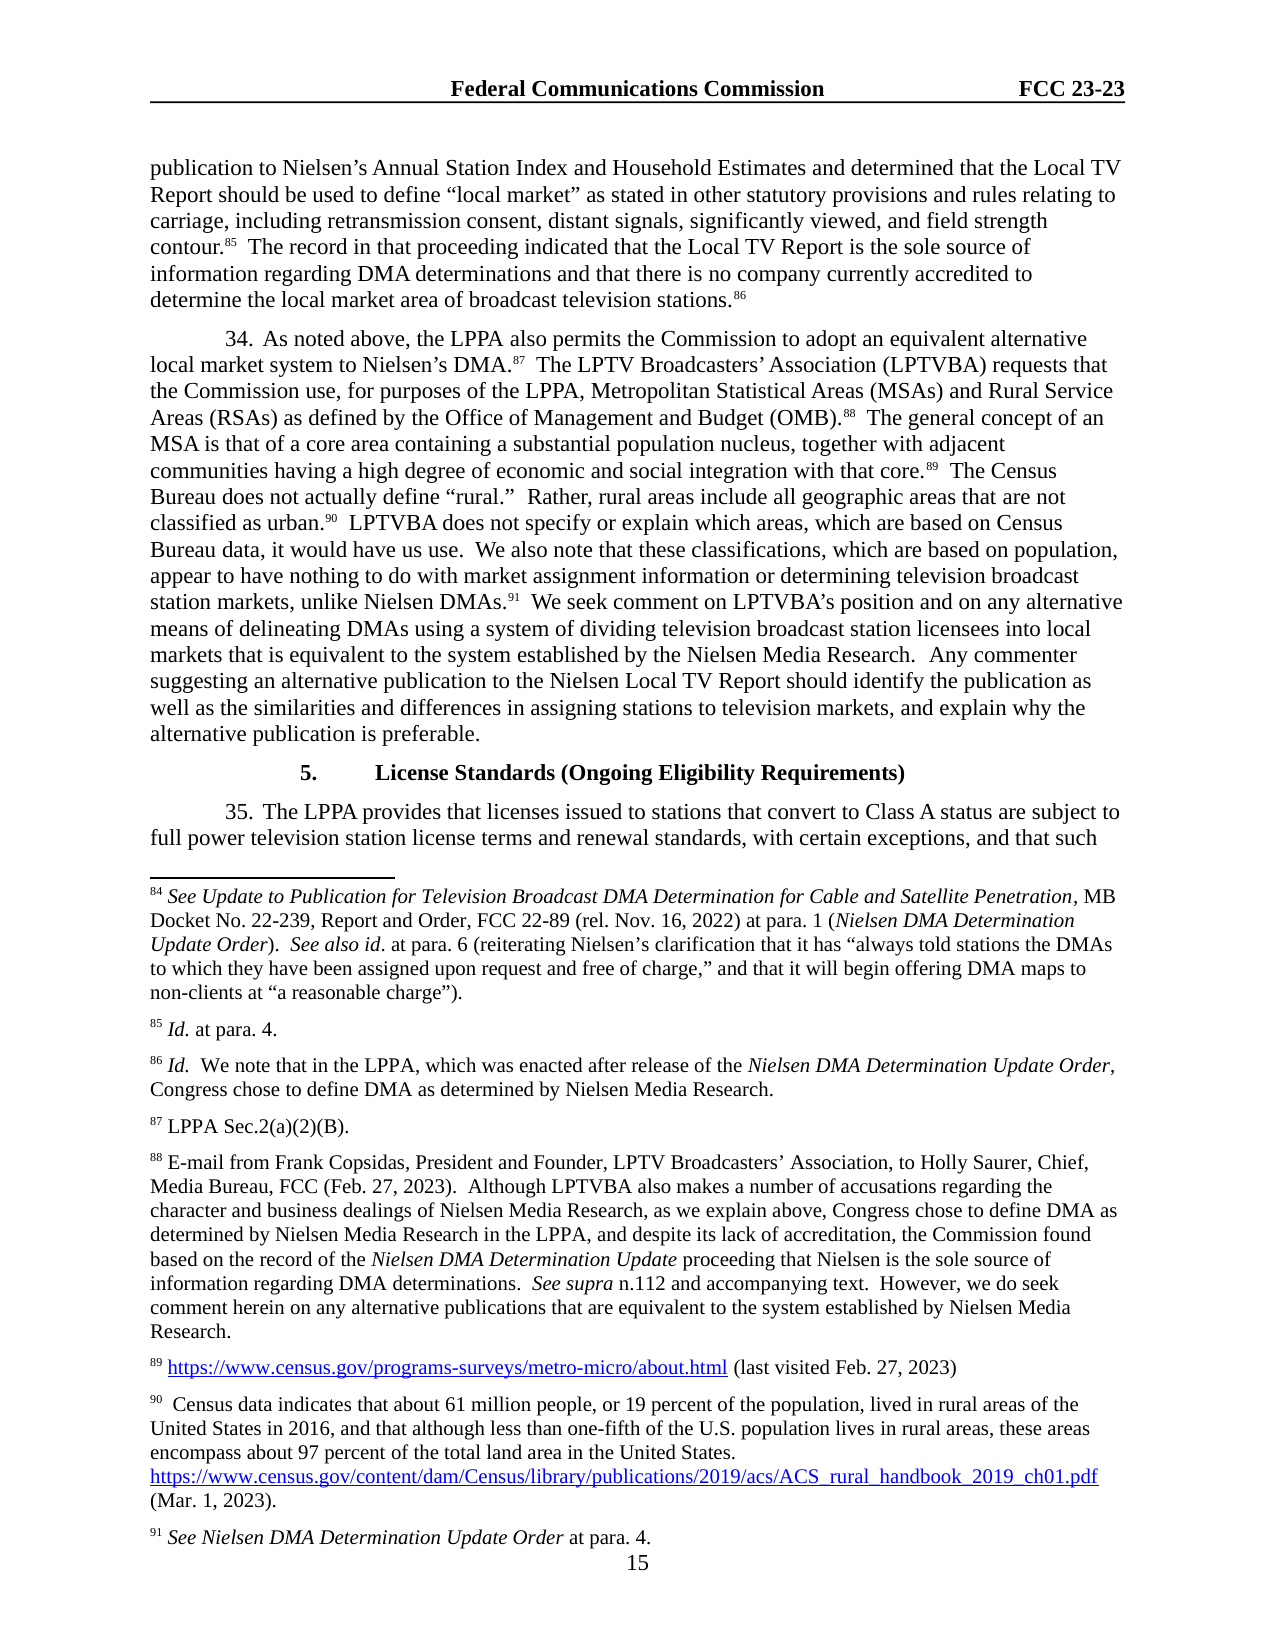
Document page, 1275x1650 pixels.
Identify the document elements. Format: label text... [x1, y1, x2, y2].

text As noted above, the LPPA also permits the Commission to adopt an equivalent alternative local market system to Nielsen’s DMA. The LPTV Broadcasters’ Association (LPTVBA) requests that the Commission use, for purposes of the LPPA, Metropolitan Statistical Areas (MSAs) and Rural Service Areas (RSAs) as defined by the Office of Management and Budget (OMB). The general concept of an MSA is that of a core area containing a substantial population nucleus, together with adjacent communities having a high degree of economic and social integration with that core. The Census Bureau does not actually define “rural.” Rather, rural areas include all geographic areas that are not classified as urban. LPTVBA does not specify or explain which areas, which are based on Census Bureau data, it would have us use. We also note that these classifications, which are based on population, appear to have nothing to do with market assignment information or determining television broadcast station markets, unlike Nielsen DMAs. We seek comment on LPTVBA’s position and on any alternative means of delineating DMAs using a system of dividing television broadcast station licensees into local markets that is equivalent to the system established by the Nielsen Media Research. Any commenter suggesting an alternative publication to the Nielsen Local TV Report should identify the publication as well as the similarities and differences in assigning stations to television markets, and explain why the alternative publication is preferable. [150, 325, 1125, 747]
text The LPPA provides that licenses issued to stations that convert to Class A status are subject to full power television station license terms and renewal standards, with certain exceptions, and that such licensees are required to remain in compliance with the LPPA’s eligibility requirements for the term of their Class A license. We propose to implement these provisions as discussed below. [150, 798, 1125, 851]
text We propose to use the Nielsen Local TV Station Information Report (Local TV Report) in determining the DMA where the LPTV station’s transmission facilities were located as of January 5, 2023 consistent with the Commission’s recent Nielsen DMA Determination Update Order, and seek comment on this proposal. In November 2022, we adopted Nielsen’s monthly Local TV Report as the successor publication to Nielsen’s Annual Station Index and Household Estimates and determined that the Local TV Report should be used to define “local market” as stated in other statutory provisions and rules relating to carriage, including retransmission consent, distant signals, significantly viewed, and field strength contour. The record in that proceeding indicated that the Local TV Report is the sole source of information regarding DMA determinations and that there is no company currently accredited to determine the local market area of broadcast television stations. [150, 154, 1125, 312]
subtitle License Standards (Ongoing Eligibility Requirements) [300, 759, 1125, 785]
